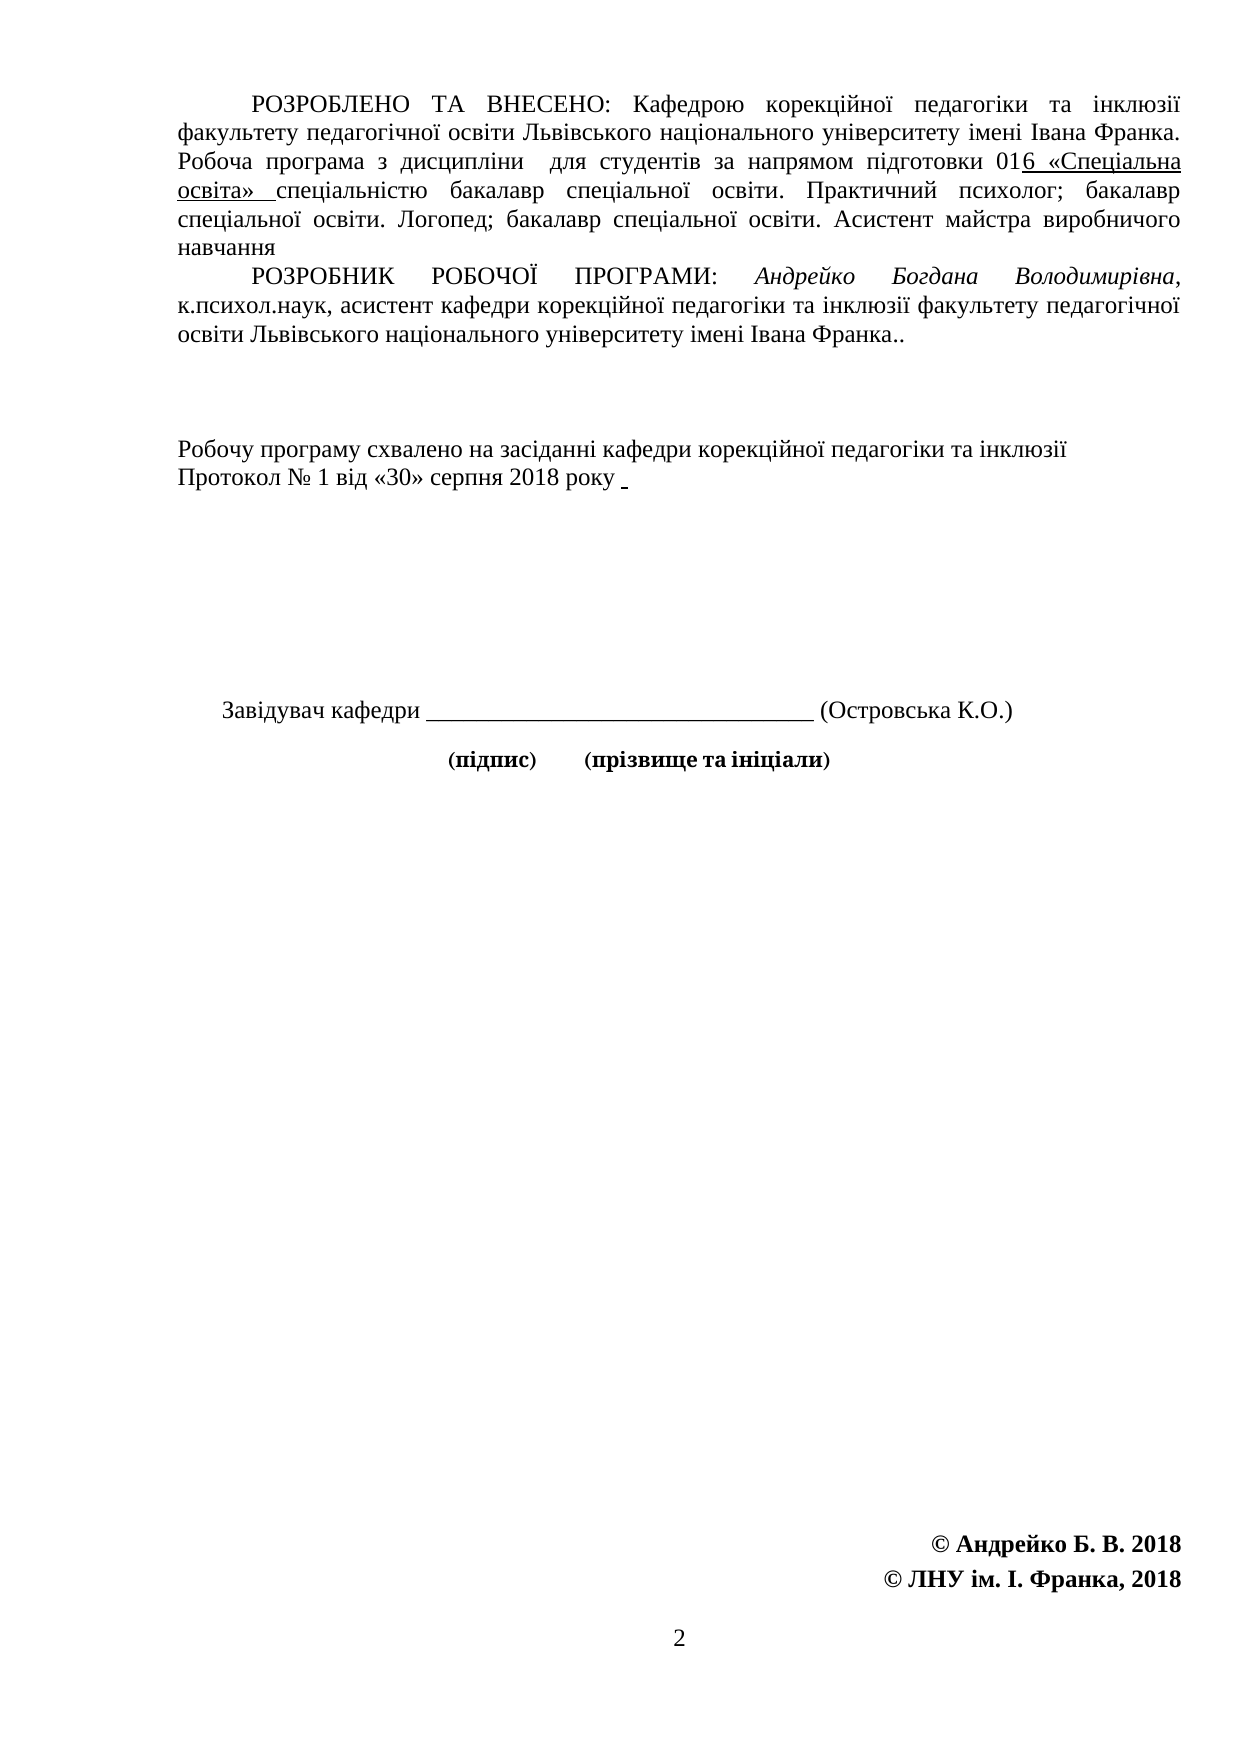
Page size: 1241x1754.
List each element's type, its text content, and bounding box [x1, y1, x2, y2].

subtitle © Андрейко Б. В. 2018 [177, 1529, 1181, 1558]
text Робочу програму схвалено на засіданні кафедри корекційної педагогіки та інклюзії [177, 434, 1181, 462]
text Завідувач кафедри _______________________________ (Островська К.О.) [177, 695, 1181, 724]
subtitle (підпис) (прізвище та ініціали) [177, 749, 1181, 773]
text © ЛНУ ім. І. Франка, 2018 [177, 1564, 1181, 1593]
text Протокол № 1 від «30» серпня 2018 року [177, 462, 1181, 491]
text РОЗРОБНИК РОБОЧОЇ ПРОГРАМИ: Андрейко Богдана Володимирівна, к.психол.наук, асистент кафедри корекційної педагогіки та інклюзії факультету педагогічної освіти Львівського національного університету імені Івана Франка.. [177, 261, 1181, 347]
text РОЗРОБЛЕНО ТА ВНЕСЕНО: Кафедрою корекційної педагогіки та інклюзії факультету педагогічної освіти Львівського національного університету імені Івана Франка. Робоча програма з дисципліни для студентів за напрямом підготовки 016 «Спеціальна освіта» спеціальністю бакалавр спеціальної освіти. Практичний психолог; бакалавр спеціальної освіти. Логопед; бакалавр спеціальної освіти. Асистент майстра виробничого навчання [177, 89, 1181, 261]
